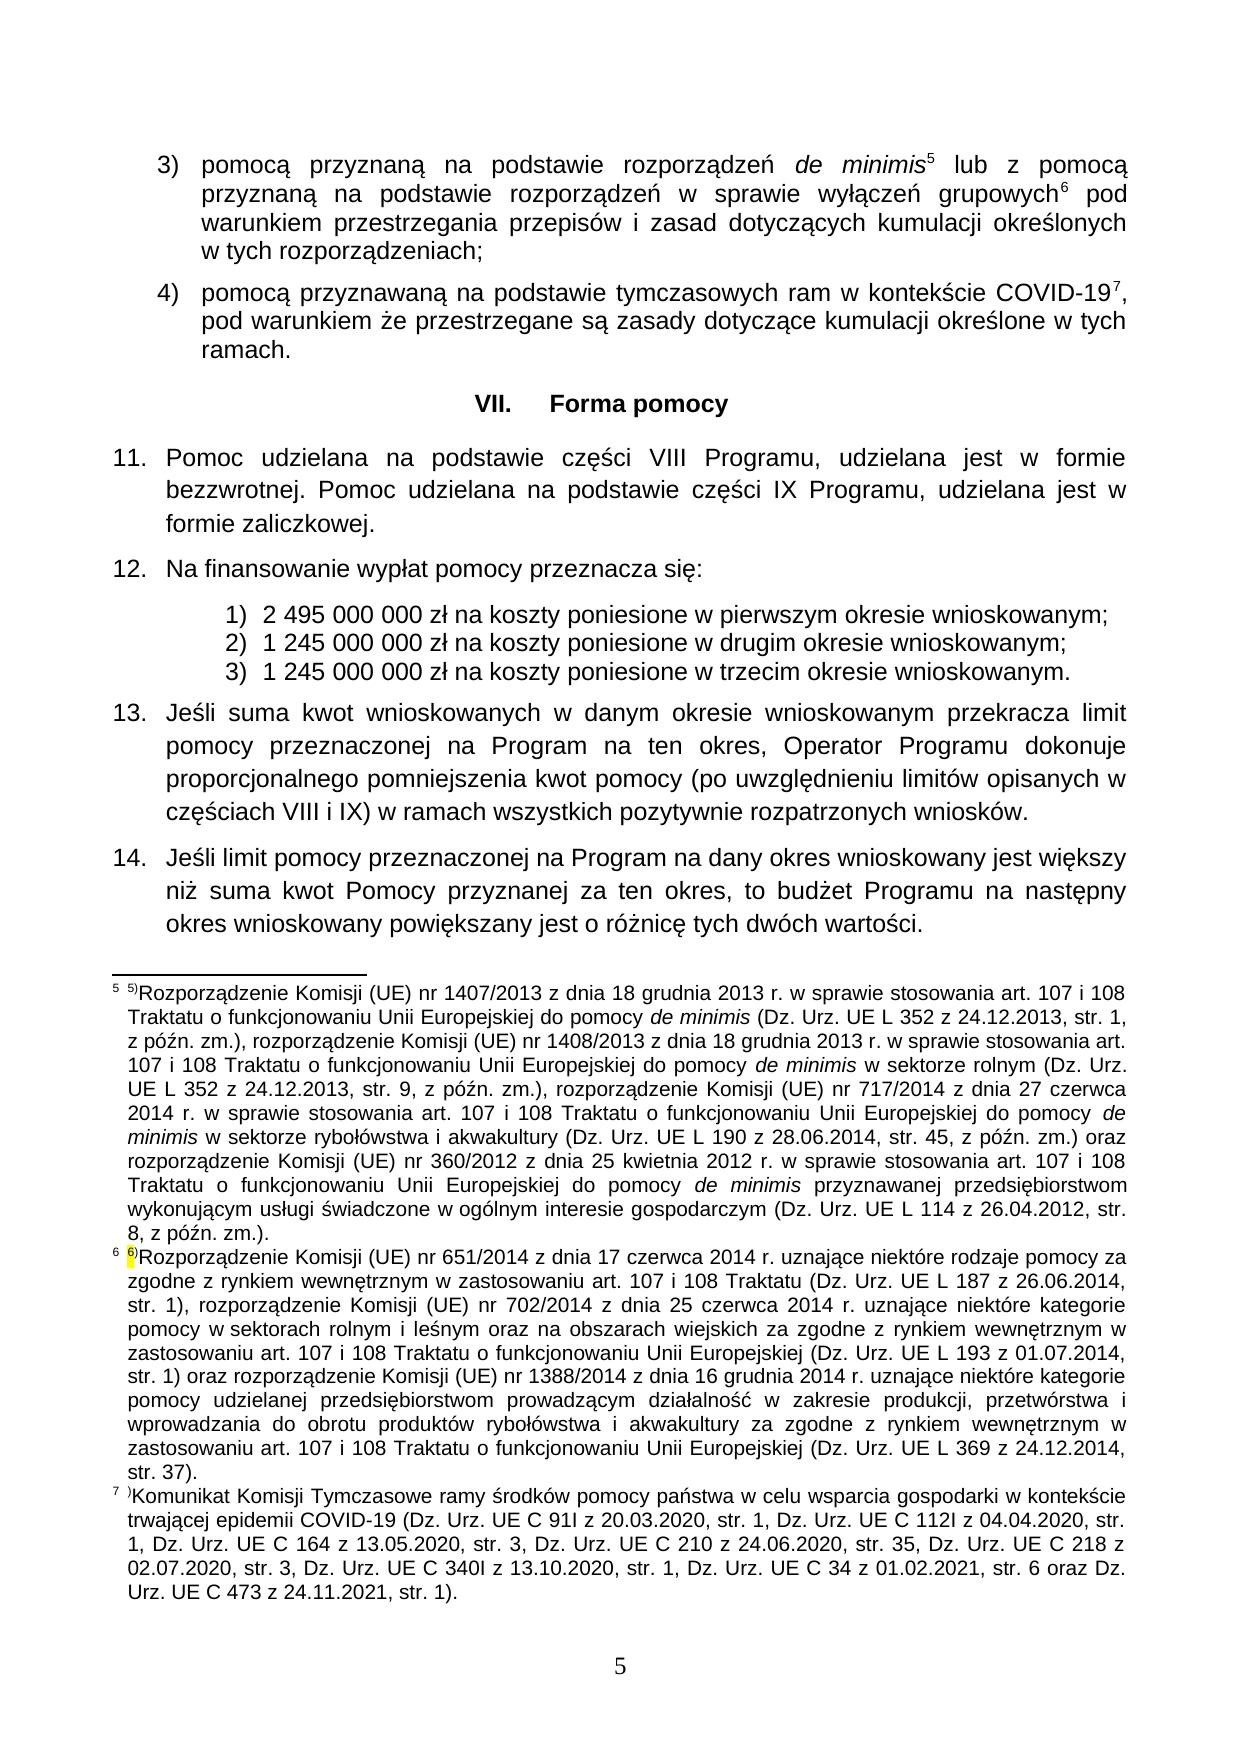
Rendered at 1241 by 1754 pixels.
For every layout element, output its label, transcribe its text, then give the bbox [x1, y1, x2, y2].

text Jeśli suma kwot wnioskowanych w danym okresie wnioskowanym przekracza limit pomocy przeznaczonej na Program na ten okres, Operator Programu dokonuje proporcjonalnego pomniejszenia kwot pomocy (po uwzględnieniu limitów opisanych w częściach VIII i IX) w ramach wszystkich pozytywnie rozpatrzonych wniosków. [112, 698, 1128, 826]
text Na finansowanie wypłat pomocy przeznacza się: [112, 554, 1128, 583]
text Pomoc udzielana na podstawie części VIII Programu, udzielana jest w formie bezzwrotnej. Pomoc udzielana na podstawie części IX Programu, udzielana jest w formie zaliczkowej. [112, 442, 1128, 537]
text Jeśli limit pomocy przeznaczonej na Program na dany okres wnioskowany jest większy niż suma kwot Pomocy przyznanej za ten okres, to budżet Programu na następny okres wnioskowany powiększany jest o różnicę tych dwóch wartości. [112, 843, 1128, 938]
text 4) pomocą przyznawaną na podstawie tymczasowych ram w kontekście COVID-19, pod warunkiem że przestrzegane są zasady dotyczące kumulacji określone w tych ramach. [157, 277, 1128, 364]
subtitle Forma pomocy [112, 389, 1128, 417]
list 2 495 000 000 zł na koszty poniesione w pierwszym okresie wnioskowanym; [225, 599, 1128, 628]
list 1 245 000 000 zł na koszty poniesione w trzecim okresie wnioskowanym. [225, 657, 1128, 686]
text 3) pomocą przyznaną na podstawie rozporządzeń de minimis lub z pomocą przyznaną na podstawie rozporządzeń w sprawie wyłączeń grupowych pod warunkiem przestrzegania przepisów i zasad dotyczących kumulacji określonych w tych rozporządzeniach; [157, 150, 1128, 265]
list 1 245 000 000 zł na koszty poniesione w drugim okresie wnioskowanym; [225, 628, 1128, 657]
